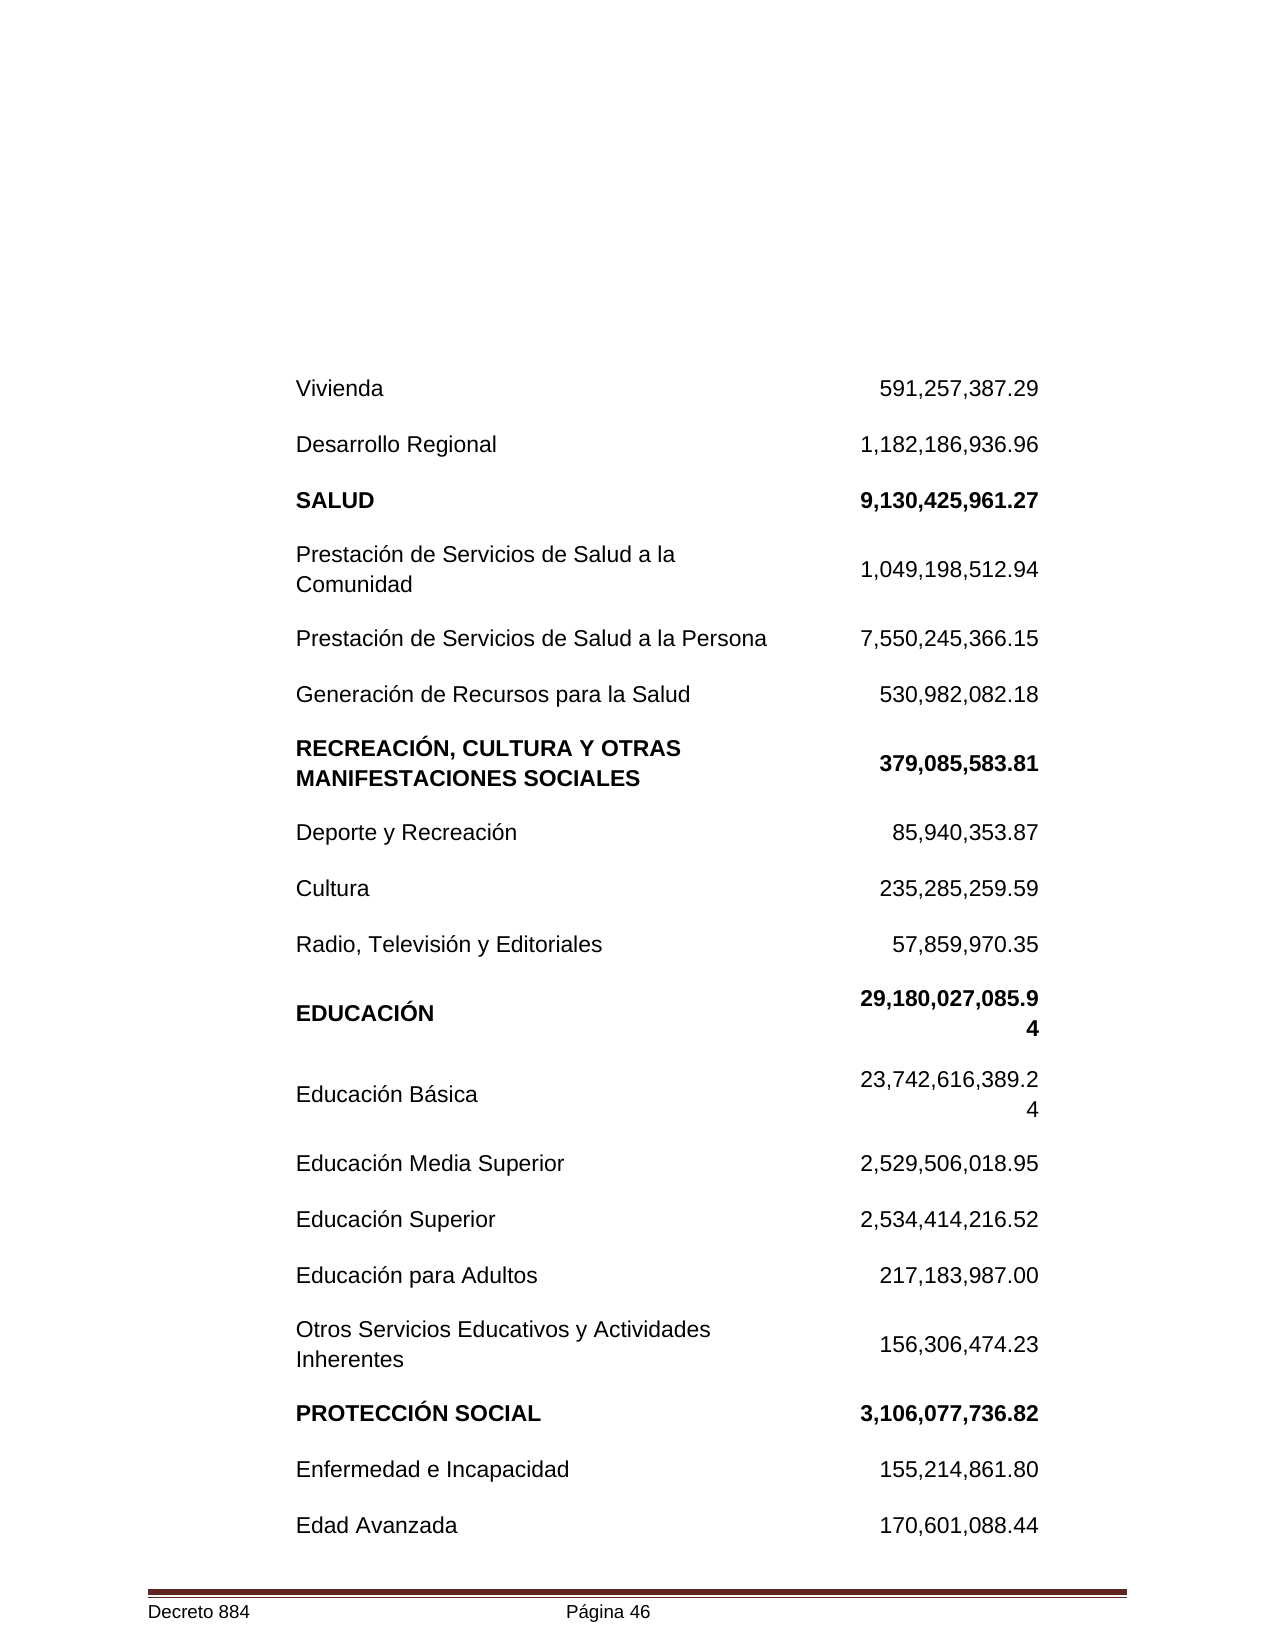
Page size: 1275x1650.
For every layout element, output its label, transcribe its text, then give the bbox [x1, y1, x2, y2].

table_cell Edad Avanzada [229, 1510, 790, 1566]
table_cell 530,982,082.18 [790, 678, 1046, 734]
table_cell 155,214,861.80 [790, 1453, 1046, 1509]
table_cell 235,285,259.59 [790, 872, 1046, 928]
table_cell Desarrollo Regional [229, 428, 790, 484]
table_cell 57,859,970.35 [790, 928, 1046, 984]
table_cell 85,940,353.87 [790, 816, 1046, 872]
table_cell 7,550,245,366.15 [790, 622, 1046, 678]
table_cell Otros Servicios Educativos y Actividades Inherentes [229, 1316, 790, 1397]
table_cell PROTECCIÓN SOCIAL [229, 1397, 790, 1453]
table_cell Cultura [229, 872, 790, 928]
table_cell 156,306,474.23 [790, 1316, 1046, 1397]
table_cell SALUD [229, 485, 790, 541]
table_cell Prestación de Servicios de Salud a la Comunidad [229, 541, 790, 622]
table_cell Deporte y Recreación [229, 816, 790, 872]
table_cell 217,183,987.00 [790, 1260, 1046, 1316]
table_cell Educación Básica [229, 1066, 790, 1147]
table_cell Generación de Recursos para la Salud [229, 678, 790, 734]
table_cell Vivienda [229, 372, 790, 428]
table_cell 1,182,186,936.96 [790, 428, 1046, 484]
table_cell 170,601,088.44 [790, 1510, 1046, 1566]
table_cell Enfermedad e Incapacidad [229, 1453, 790, 1509]
table_cell 1,049,198,512.94 [790, 541, 1046, 622]
table_cell EDUCACIÓN [229, 985, 790, 1066]
table_cell Educación para Adultos [229, 1260, 790, 1316]
table_cell 2,529,506,018.95 [790, 1147, 1046, 1203]
table_cell 23,742,616,389.24 [790, 1066, 1046, 1147]
table_cell 9,130,425,961.27 [790, 485, 1046, 541]
table_cell 2,534,414,216.52 [790, 1203, 1046, 1259]
table_cell Educación Media Superior [229, 1147, 790, 1203]
table_cell Prestación de Servicios de Salud a la Persona [229, 622, 790, 678]
table_cell Educación Superior [229, 1203, 790, 1259]
table_cell 591,257,387.29 [790, 372, 1046, 428]
table_cell 379,085,583.81 [790, 735, 1046, 816]
table_cell 3,106,077,736.82 [790, 1397, 1046, 1453]
table_cell Radio, Televisión y Editoriales [229, 928, 790, 984]
table_cell 29,180,027,085.94 [790, 985, 1046, 1066]
table_cell RECREACIÓN, CULTURA Y OTRAS MANIFESTACIONES SOCIALES [229, 735, 790, 816]
